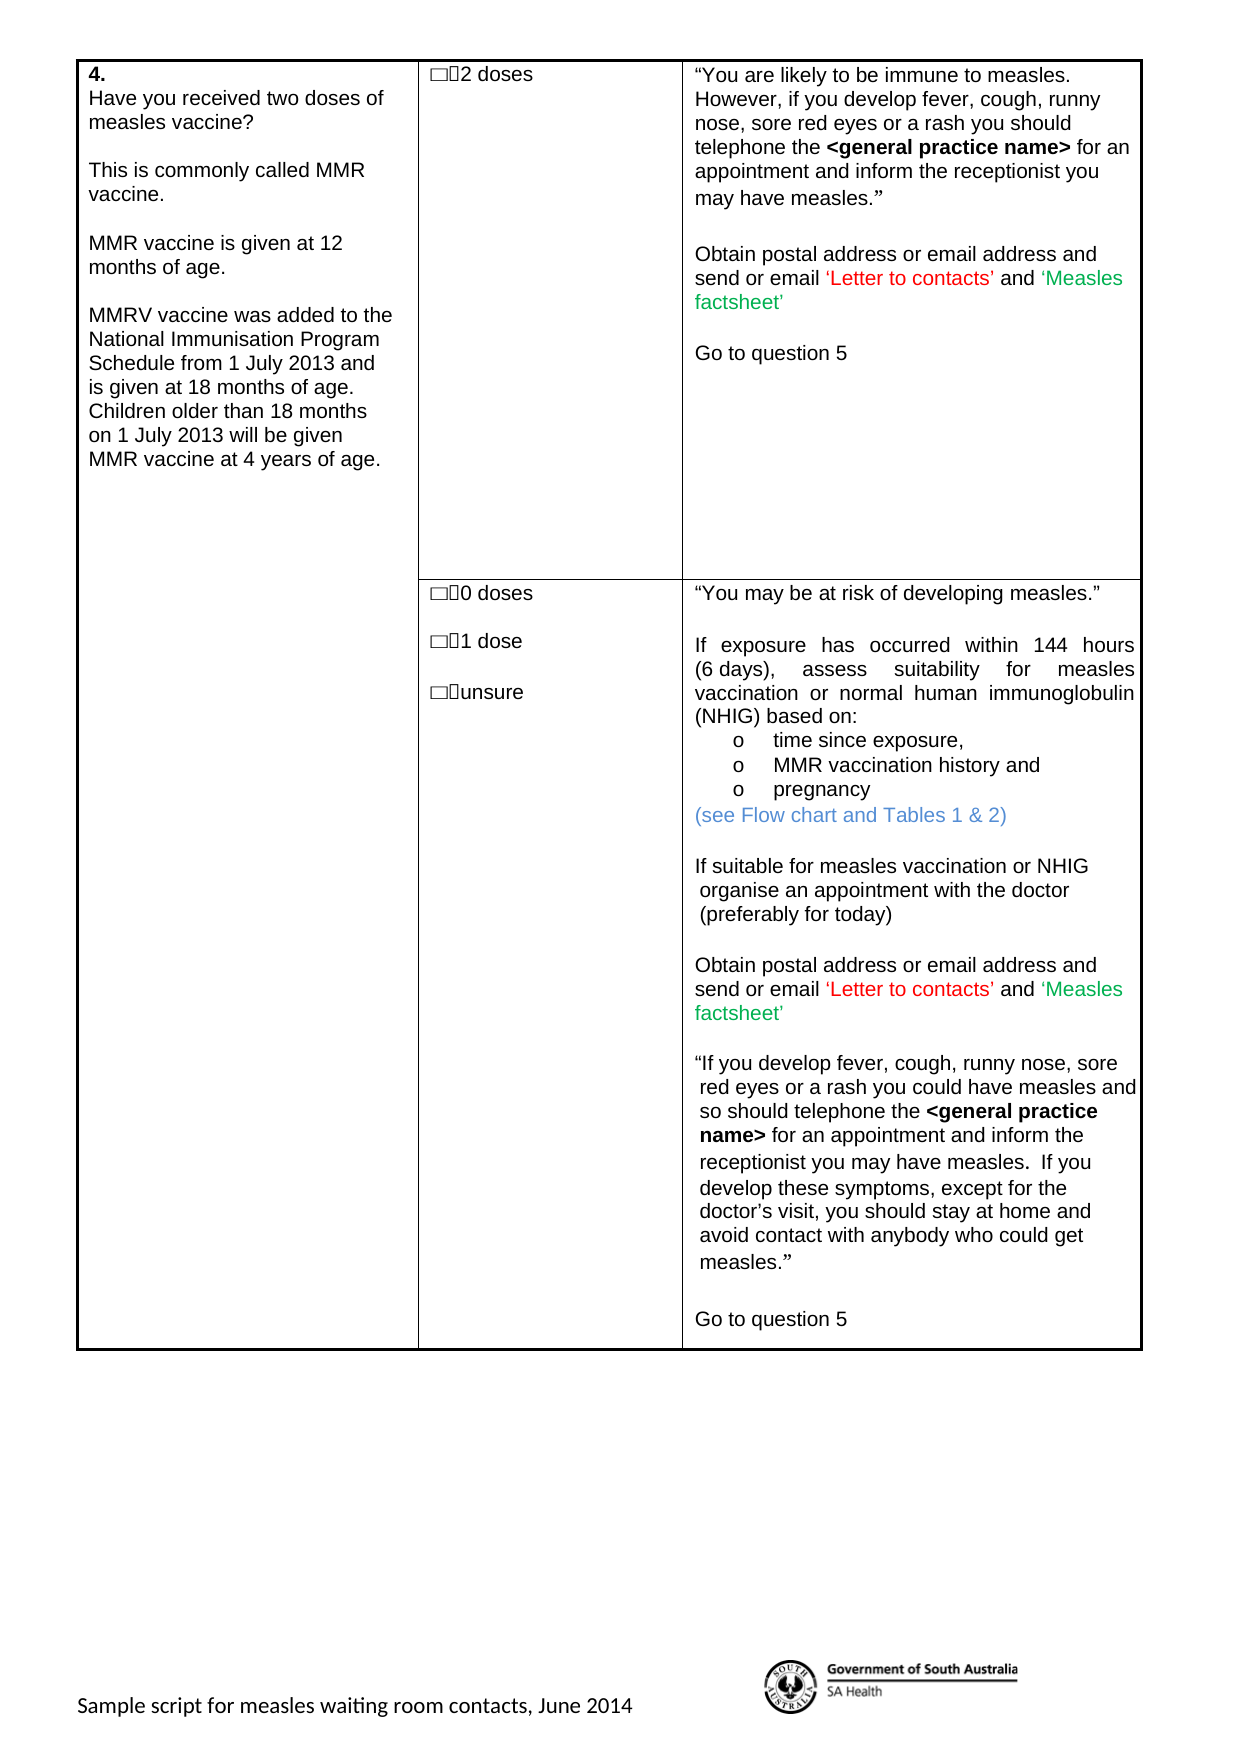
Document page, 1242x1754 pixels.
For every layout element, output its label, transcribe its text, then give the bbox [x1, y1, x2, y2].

table_cell “You may be at risk of developing measles.” If exposure has occurred within 144 hours (6 days), assess suitability for measles vaccination or normal human immunoglobulin (NHIG) based on: o time since exposure, o MMR vaccination history and o pregnancy (see Flow chart and Tables 1 & 2) If suitable for measles vaccination or NHIG organise an appointment with the doctor (preferably for today) Obtain postal address or email address and send or email ‘Letter to contacts’ and ‘Measles factsheet’ “If you develop fever, cough, runny nose, sore red eyes or a rash you could have measles and so should telephone the <general practice name> for an appointment and inform the receptionist you may have measles. If you develop these symptoms, except for the doctor’s visit, you should stay at home and avoid contact with anybody who could get measles.” Go to question 5 [683, 580, 1140, 1347]
table_header □2 doses [419, 62, 682, 579]
table_header “You are likely to be immune to measles. However, if you develop fever, cough, runny nose, sore red eyes or a rash you should telephone the <general practice name> for an appointment and inform the receptionist you may have measles.” Obtain postal address or email address and send or email ‘Letter to contacts’ and ‘Measles factsheet’ Go to question 5 [683, 62, 1140, 579]
table_cell □0 doses □1 dose □unsure [419, 580, 682, 1347]
table_header 4. Have you received two doses of measles vaccine? This is commonly called MMR vaccine. MMR vaccine is given at 12 months of age. MMRV vaccine was added to the National Immunisation Program Schedule from 1 July 2013 and is given at 18 months of age. Children older than 18 months on 1 July 2013 will be given MMR vaccine at 4 years of age. [79, 62, 418, 1347]
picture [764, 1660, 1018, 1714]
